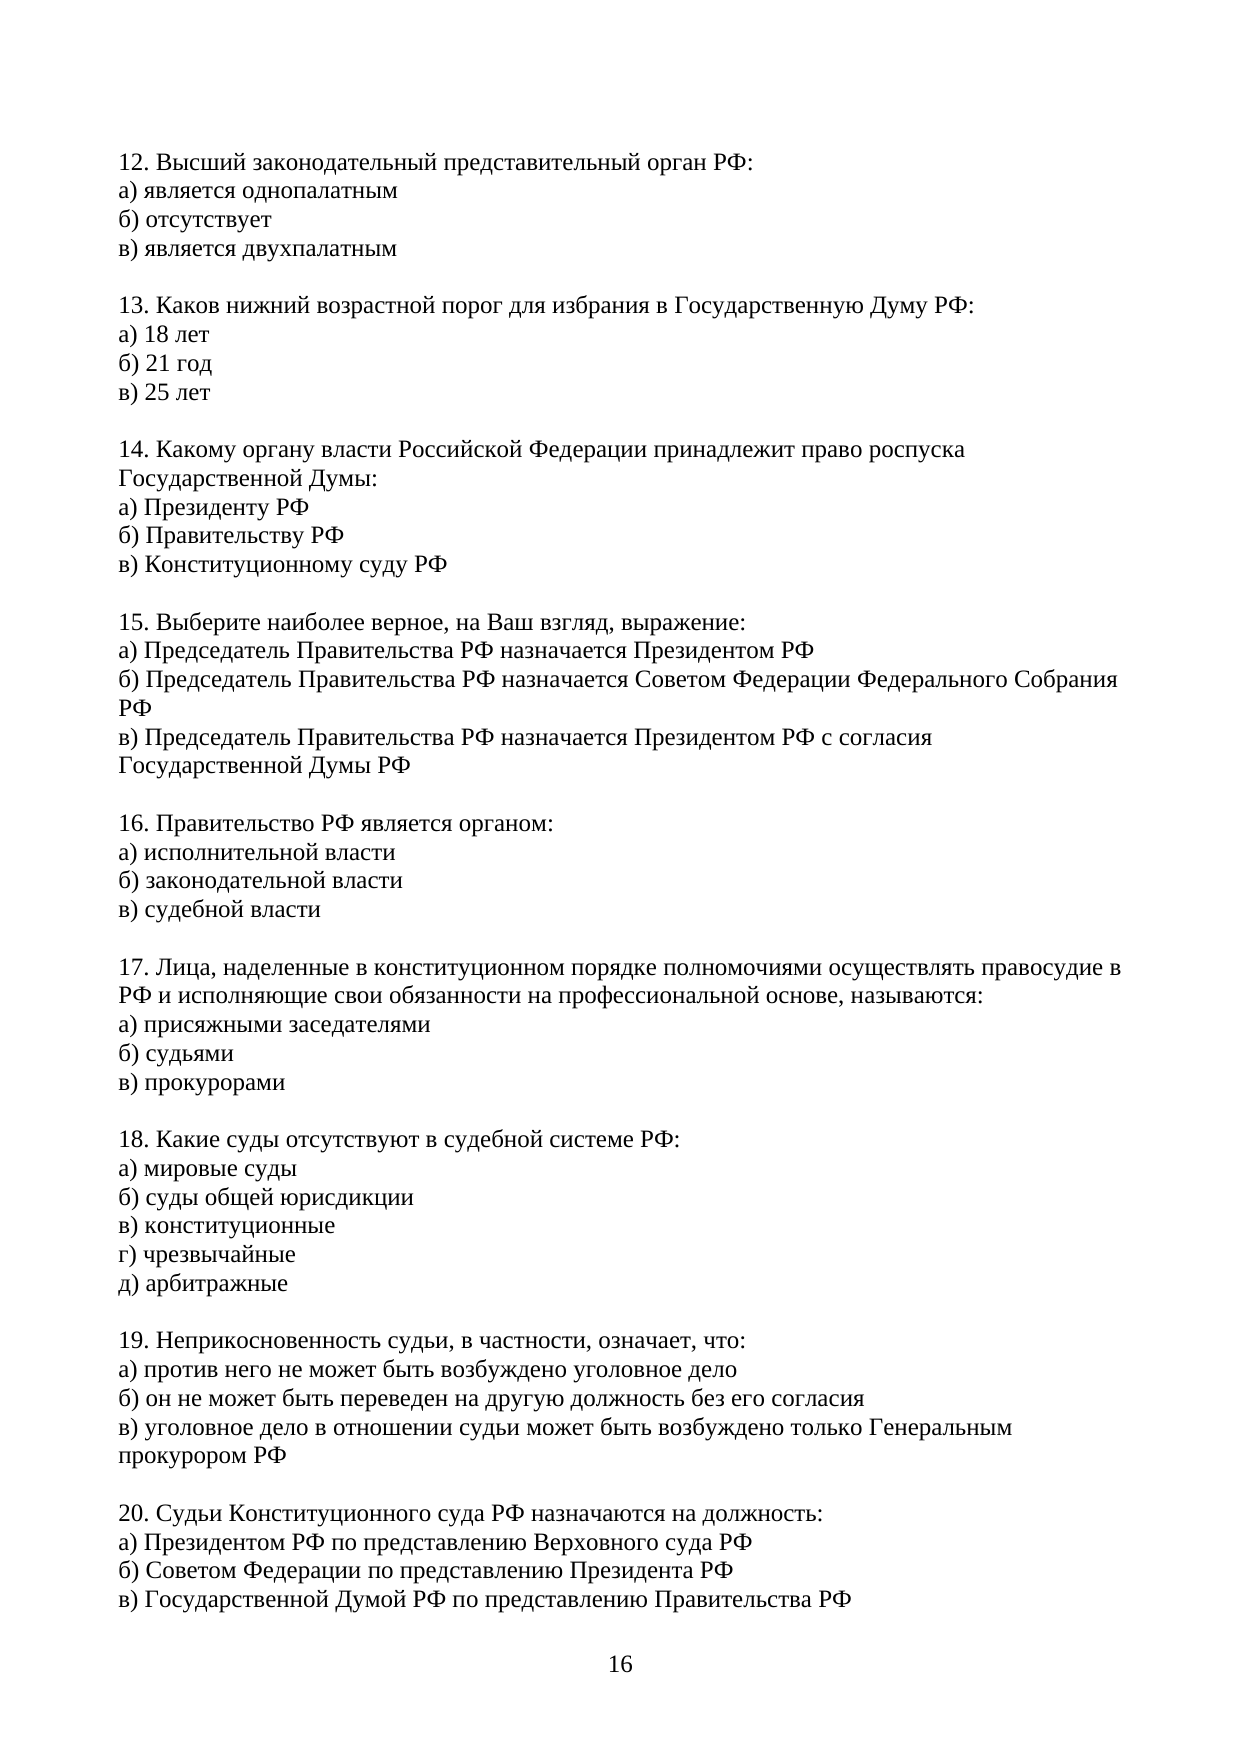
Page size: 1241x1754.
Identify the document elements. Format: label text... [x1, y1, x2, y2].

text б) суды общей юрисдикции [118, 1182, 1122, 1211]
text б) Советом Федерации по представлению Президента РФ [118, 1556, 1122, 1584]
text 18. Какие суды отсутствуют в судебной системе РФ: [118, 1124, 1122, 1153]
text в) является двухпалатным [118, 233, 1122, 262]
text б) судьями [118, 1038, 1122, 1067]
text в) 25 лет [118, 377, 1122, 406]
text б) он не может быть переведен на другую должность без его согласия [118, 1383, 1122, 1412]
text а) Президентом РФ по представлению Верховного суда РФ [118, 1527, 1122, 1556]
text а) Председатель Правительства РФ назначается Президентом РФ [118, 636, 1122, 664]
text в) уголовное дело в отношении судьи может быть возбуждено только Генеральным прокурором РФ [118, 1412, 1122, 1469]
text б) законодательной власти [118, 866, 1122, 894]
text а) мировые суды [118, 1153, 1122, 1182]
text 19. Неприкосновенность судьи, в частности, означает, что: [118, 1326, 1122, 1354]
text 16. Правительство РФ является органом: [118, 808, 1122, 837]
text а) присяжными заседателями [118, 1009, 1122, 1038]
text а) Президенту РФ [118, 492, 1122, 521]
text в) Конституционному суду РФ [118, 549, 1122, 578]
text 12. Высший законодательный представительный орган РФ: [118, 147, 1122, 176]
text а) 18 лет [118, 319, 1122, 348]
text г) чрезвычайные [118, 1239, 1122, 1268]
text в) Председатель Правительства РФ назначается Президентом РФ с согласия Государственной Думы РФ [118, 722, 1122, 779]
text б) Председатель Правительства РФ назначается Советом Федерации Федерального Собрания РФ [118, 664, 1122, 722]
text 14. Какому органу власти Российской Федерации принадлежит право роспуска Государственной Думы: [118, 434, 1122, 492]
text а) исполнительной власти [118, 837, 1122, 866]
text 13. Каков нижний возрастной порог для избрания в Государственную Думу РФ: [118, 291, 1122, 319]
text д) арбитражные [118, 1268, 1122, 1297]
text а) является однопалатным [118, 176, 1122, 204]
text 15. Выберите наиболее верное, на Ваш взгляд, выражение: [118, 607, 1122, 636]
text 20. Судьи Конституционного суда РФ назначаются на должность: [118, 1498, 1122, 1527]
text б) отсутствует [118, 204, 1122, 233]
text 17. Лица, наделенные в конституционном порядке полномочиями осуществлять правосудие в РФ и исполняющие свои обязанности на профессиональной основе, называются: [118, 952, 1122, 1009]
text в) конституционные [118, 1211, 1122, 1239]
text в) прокурорами [118, 1067, 1122, 1096]
text в) Государственной Думой РФ по представлению Правительства РФ [118, 1584, 1122, 1613]
text в) судебной власти [118, 894, 1122, 923]
text а) против него не может быть возбуждено уголовное дело [118, 1354, 1122, 1383]
text б) 21 год [118, 348, 1122, 377]
text б) Правительству РФ [118, 521, 1122, 549]
